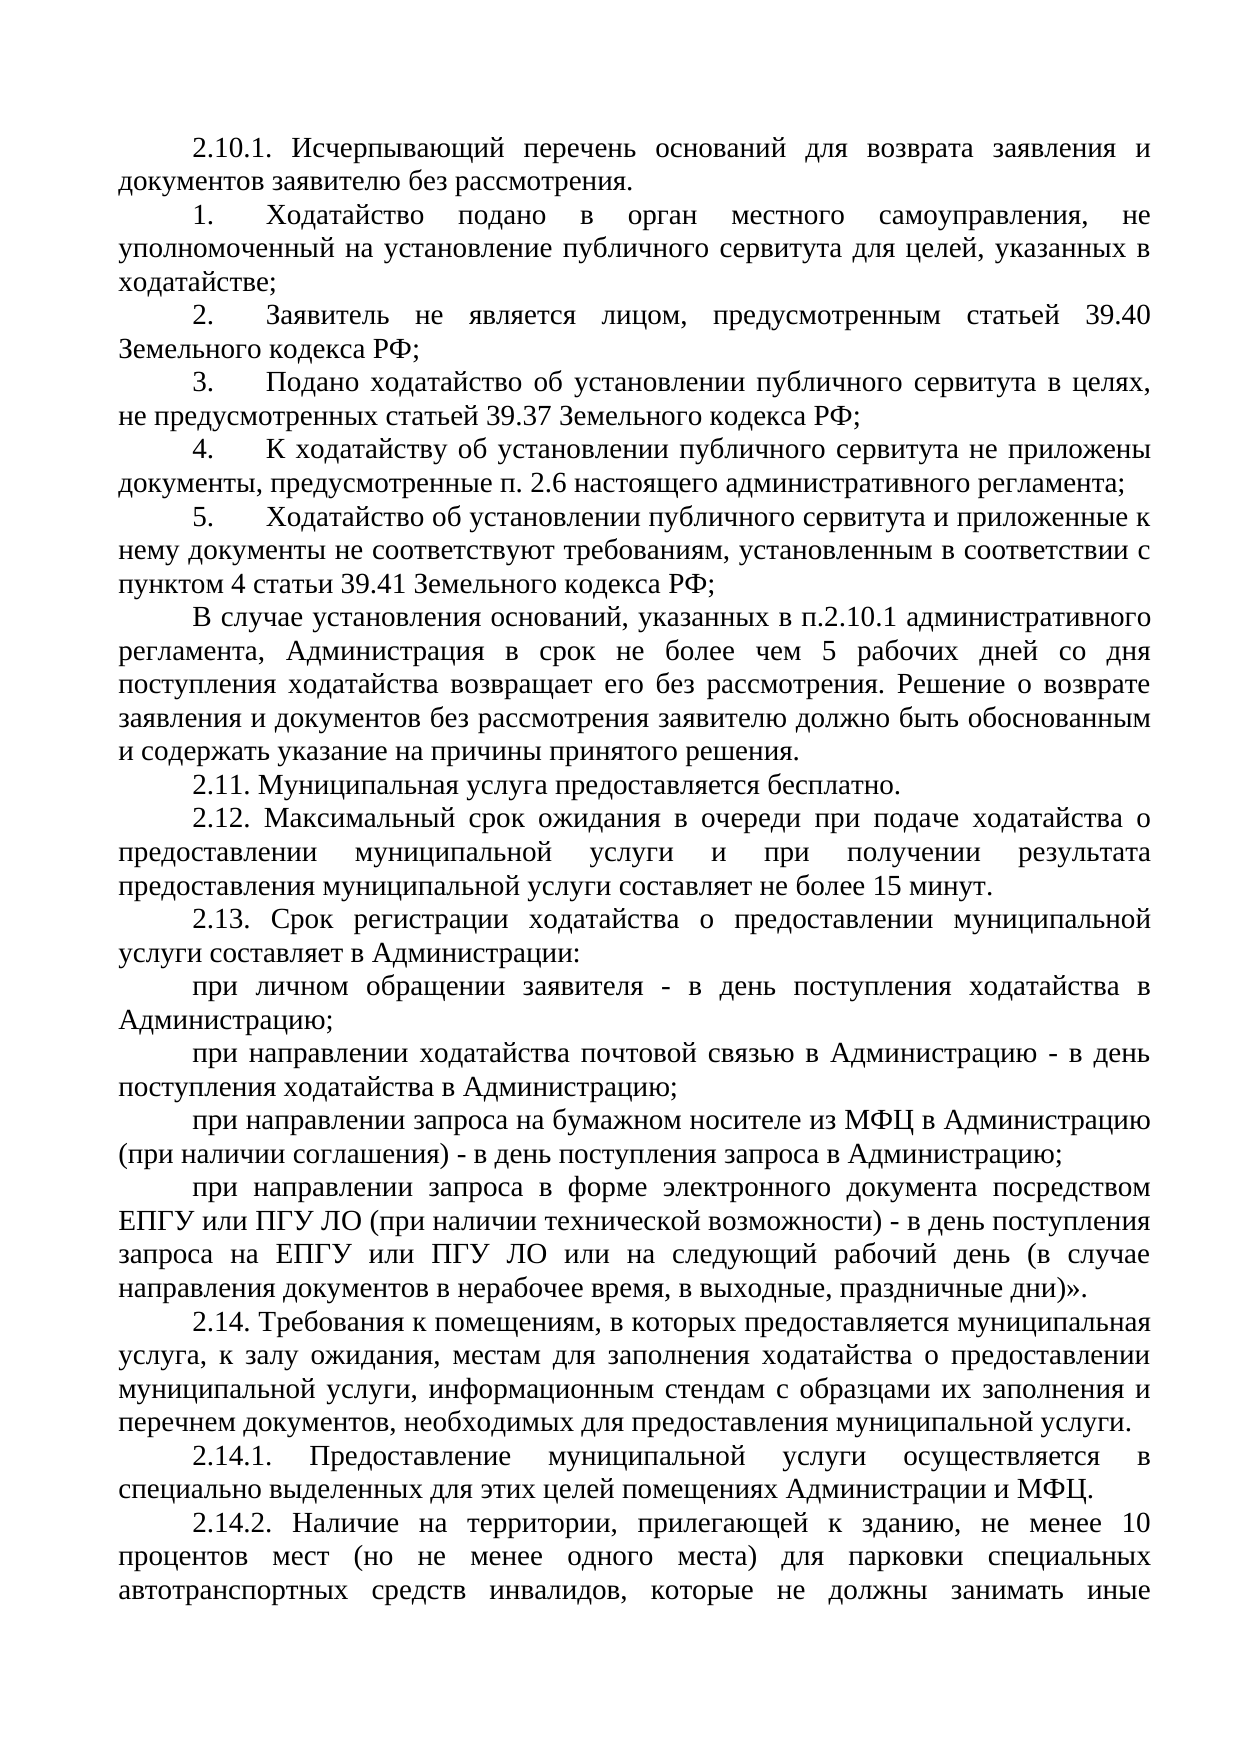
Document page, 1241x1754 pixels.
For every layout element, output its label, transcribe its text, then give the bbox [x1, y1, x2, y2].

text 2.13. Срок регистрации ходатайства о предоставлении муниципальной услуги составляет в Администрации: [118, 901, 1152, 968]
text 4. К ходатайству об установлении публичного сервитута не приложены документы, предусмотренные п. 2.6 настоящего административного регламента; [118, 432, 1152, 499]
text 2.14.1. Предоставление муниципальной услуги осуществляется в специально выделенных для этих целей помещениях Администрации и МФЦ. [118, 1438, 1152, 1505]
text 3. Подано ходатайство об установлении публичного сервитута в целях, не предусмотренных статьей 39.37 Земельного кодекса РФ; [118, 364, 1152, 432]
text 2.12. Максимальный срок ожидания в очереди при подаче ходатайства о предоставлении муниципальной услуги и при получении результата предоставления муниципальной услуги составляет не более 15 минут. [118, 801, 1152, 901]
text при направлении запроса на бумажном носителе из МФЦ в Администрацию (при наличии соглашения) - в день поступления запроса в Администрацию; [118, 1102, 1152, 1169]
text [118, 1505, 1152, 1606]
text В случае установления оснований, указанных в п.2.10.1 административного регламента, Администрация в срок не более чем 5 рабочих дней со дня поступления ходатайства возвращает его без рассмотрения. Решение о возврате заявления и документов без рассмотрения заявителю должно быть обоснованным и содержать указание на причины принятого решения. [118, 599, 1152, 767]
text 2.10.1. Исчерпывающий перечень оснований для возврата заявления и документов заявителю без рассмотрения. [118, 130, 1152, 197]
text 2.14. Требования к помещениям, в которых предоставляется муниципальная услуга, к залу ожидания, местам для заполнения ходатайства о предоставлении муниципальной услуги, информационным стендам с образцами их заполнения и перечнем документов, необходимых для предоставления муниципальной услуги. [118, 1304, 1152, 1438]
text при направлении запроса в форме электронного документа посредством ЕПГУ или ПГУ ЛО (при наличии технической возможности) - в день поступления запроса на ЕПГУ или ПГУ ЛО или на следующий рабочий день (в случае направления документов в нерабочее время, в выходные, праздничные дни)». [118, 1169, 1152, 1304]
text 2. Заявитель не является лицом, предусмотренным статьей 39.40 Земельного кодекса РФ; [118, 297, 1152, 364]
text 2.11. Муниципальная услуга предоставляется бесплатно. [118, 767, 1152, 801]
text 1. Ходатайство подано в орган местного самоуправления, не уполномоченный на установление публичного сервитута для целей, указанных в ходатайстве; [118, 197, 1152, 297]
text 5. Ходатайство об установлении публичного сервитута и приложенные к нему документы не соответствуют требованиям, установленным в соответствии с пунктом 4 статьи 39.41 Земельного кодекса РФ; [118, 499, 1152, 599]
text при направлении ходатайства почтовой связью в Администрацию - в день поступления ходатайства в Администрацию; [118, 1035, 1152, 1102]
text при личном обращении заявителя - в день поступления ходатайства в Администрацию; [118, 968, 1152, 1035]
